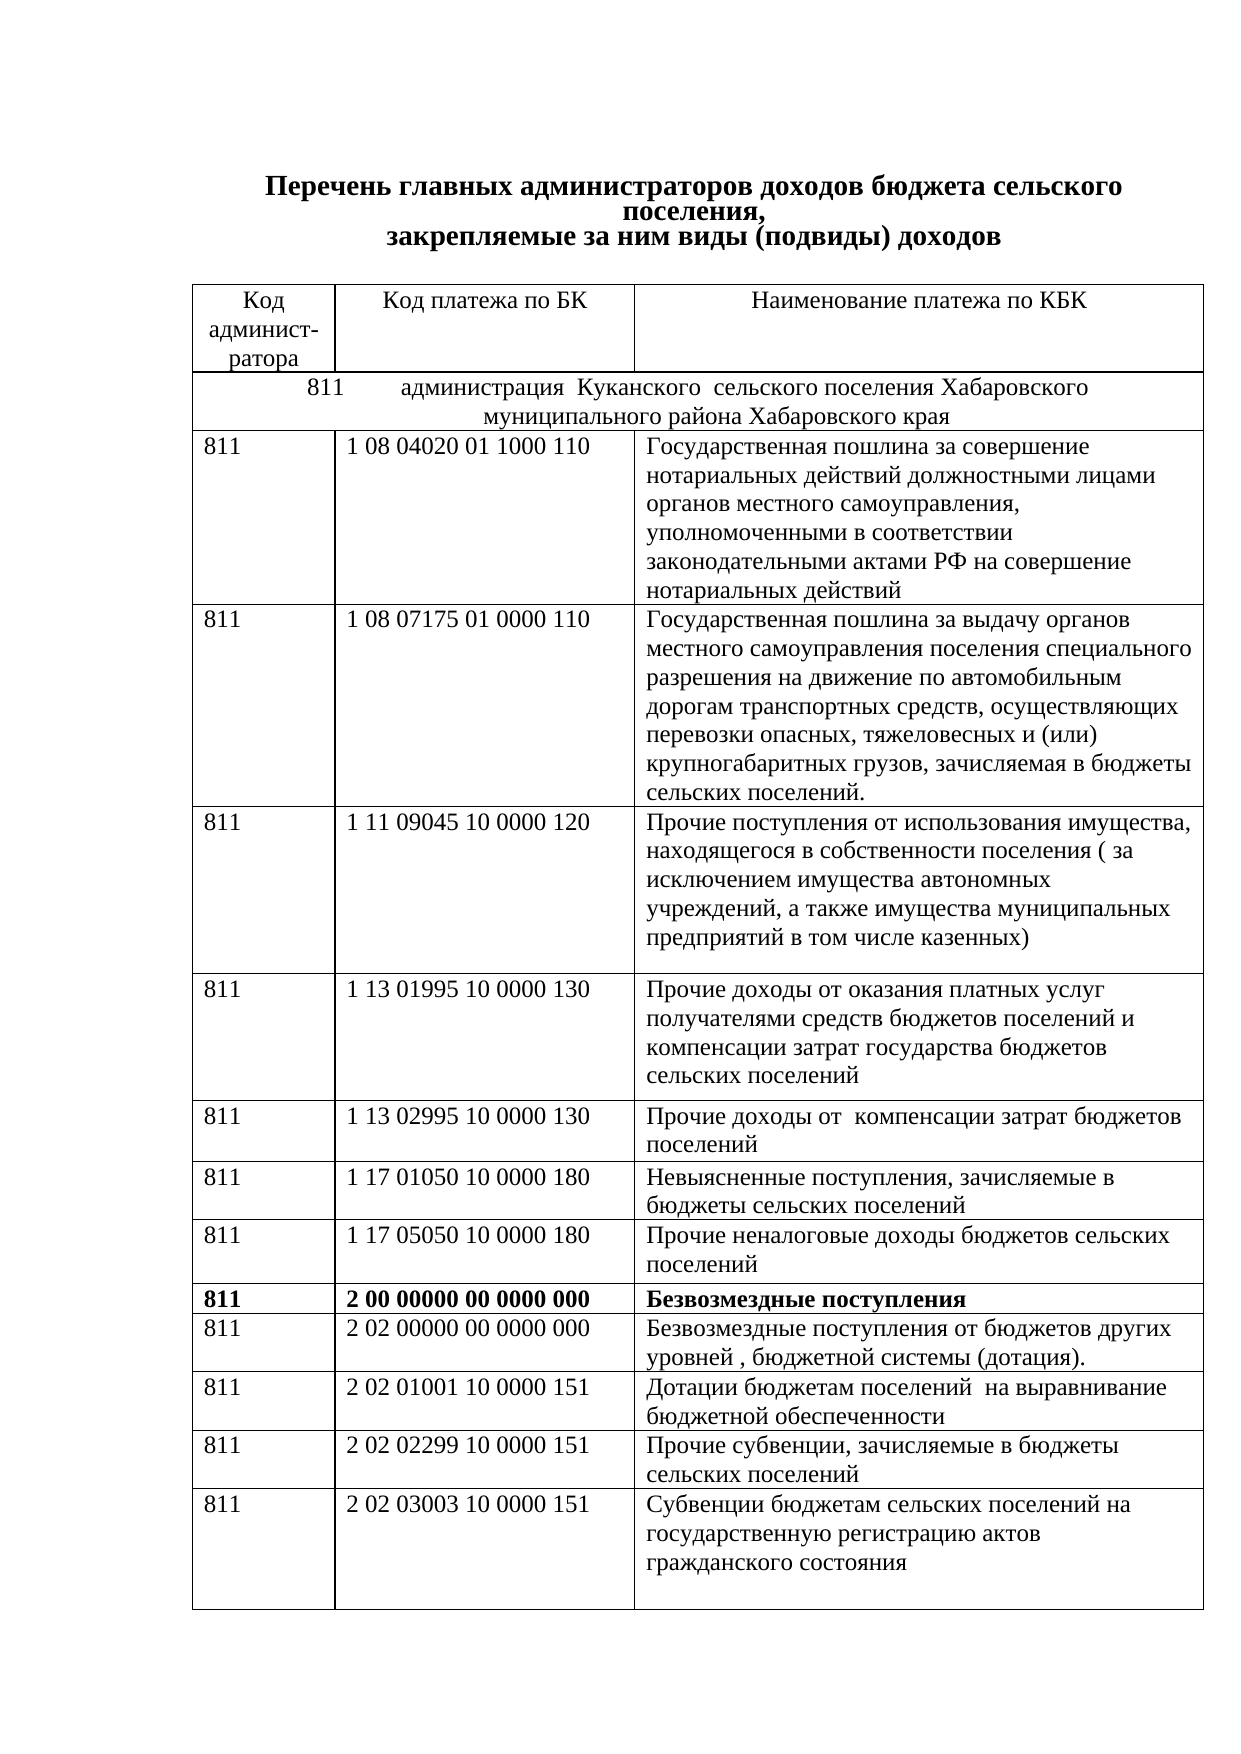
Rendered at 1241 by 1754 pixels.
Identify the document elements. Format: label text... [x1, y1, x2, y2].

table_cell 811 администрация Куканского сельского поселения Хабаровского муниципального района Хабаровского края [193, 373, 1203, 430]
table_header Код админист- ратора [193, 285, 334, 371]
table_cell 1 13 01995 10 0000 130 [336, 974, 634, 1100]
table_cell 1 17 01050 10 0000 180 [336, 1162, 634, 1219]
table_cell 811 [193, 807, 334, 973]
table_cell 1 11 09045 10 0000 120 [336, 807, 634, 973]
text закрепляемые за ним виды (подвиды) доходов [760, 226, 886, 251]
table_cell Прочие неналоговые доходы бюджетов сельских поселений [635, 1220, 1203, 1283]
table_cell Безвозмездные поступления от бюджетов других уровней , бюджетной системы (дотация). [635, 1314, 1203, 1371]
text закрепляемые за ним виды (подвиды) доходов [207, 226, 762, 251]
table_cell 811 [193, 1314, 334, 1371]
table_header Наименование платежа по КБК [635, 285, 1203, 371]
table_cell Невыясненные поступления, зачисляемые в бюджеты сельских поселений [635, 1162, 1203, 1219]
table_cell 811 [193, 1489, 334, 1609]
text Перечень главных администраторов доходов бюджета сельского поселения, [207, 176, 1181, 226]
table_cell 811 [193, 1284, 334, 1312]
table_cell Безвозмездные поступления [635, 1284, 1203, 1312]
table_cell 1 08 04020 01 1000 110 [336, 431, 634, 603]
table_cell Прочие поступления от использования имущества, находящегося в собственности поселения ( за исключением имущества автономных учреждений, а также имущества муниципальных предприятий в том числе казенных) [635, 807, 1203, 973]
table_cell 2 02 01001 10 0000 151 [336, 1372, 634, 1429]
table_cell Прочие доходы от компенсации затрат бюджетов поселений [635, 1101, 1203, 1161]
table_cell 2 02 03003 10 0000 151 [336, 1489, 634, 1609]
table_cell 811 [193, 974, 334, 1100]
table_cell 811 [193, 1220, 334, 1283]
table_header Код платежа по БК [336, 285, 634, 371]
table_cell 811 [193, 1162, 334, 1219]
table_cell 1 17 05050 10 0000 180 [336, 1220, 634, 1283]
table_cell 1 13 02995 10 0000 130 [336, 1101, 634, 1161]
text закрепляемые за ним виды (подвиды) доходов [883, 226, 1181, 251]
table_cell 811 [193, 1431, 334, 1488]
table_cell Прочие доходы от оказания платных услуг получателями средств бюджетов поселений и компенсации затрат государства бюджетов сельских поселений [635, 974, 1203, 1100]
table_cell 2 00 00000 00 0000 000 [336, 1284, 634, 1312]
table_cell 2 02 02299 10 0000 151 [336, 1431, 634, 1488]
table_cell Государственная пошлина за выдачу органов местного самоуправления поселения специального разрешения на движение по автомобильным дорогам транспортных средств, осуществляющих перевозки опасных, тяжеловесных и (или) крупногабаритных грузов, зачисляемая в бюджеты сельских поселений. [635, 605, 1203, 806]
table_cell 811 [193, 1101, 334, 1161]
table_cell 811 [193, 1372, 334, 1429]
table_cell Государственная пошлина за совершение нотариальных действий должностными лицами органов местного самоуправления, уполномоченными в соответствии законодательными актами РФ на совершение нотариальных действий [635, 431, 1203, 603]
table_cell 811 [193, 605, 334, 806]
table_cell 2 02 00000 00 0000 000 [336, 1314, 634, 1371]
table_cell 811 [193, 431, 334, 603]
table_cell Дотации бюджетам поселений на выравнивание бюджетной обеспеченности [635, 1372, 1203, 1429]
table_cell 1 08 07175 01 0000 110 [336, 605, 634, 806]
table_cell Субвенции бюджетам сельских поселений на государственную регистрацию актов гражданского состояния [635, 1489, 1203, 1609]
table_cell Прочие субвенции, зачисляемые в бюджеты сельских поселений [635, 1431, 1203, 1488]
